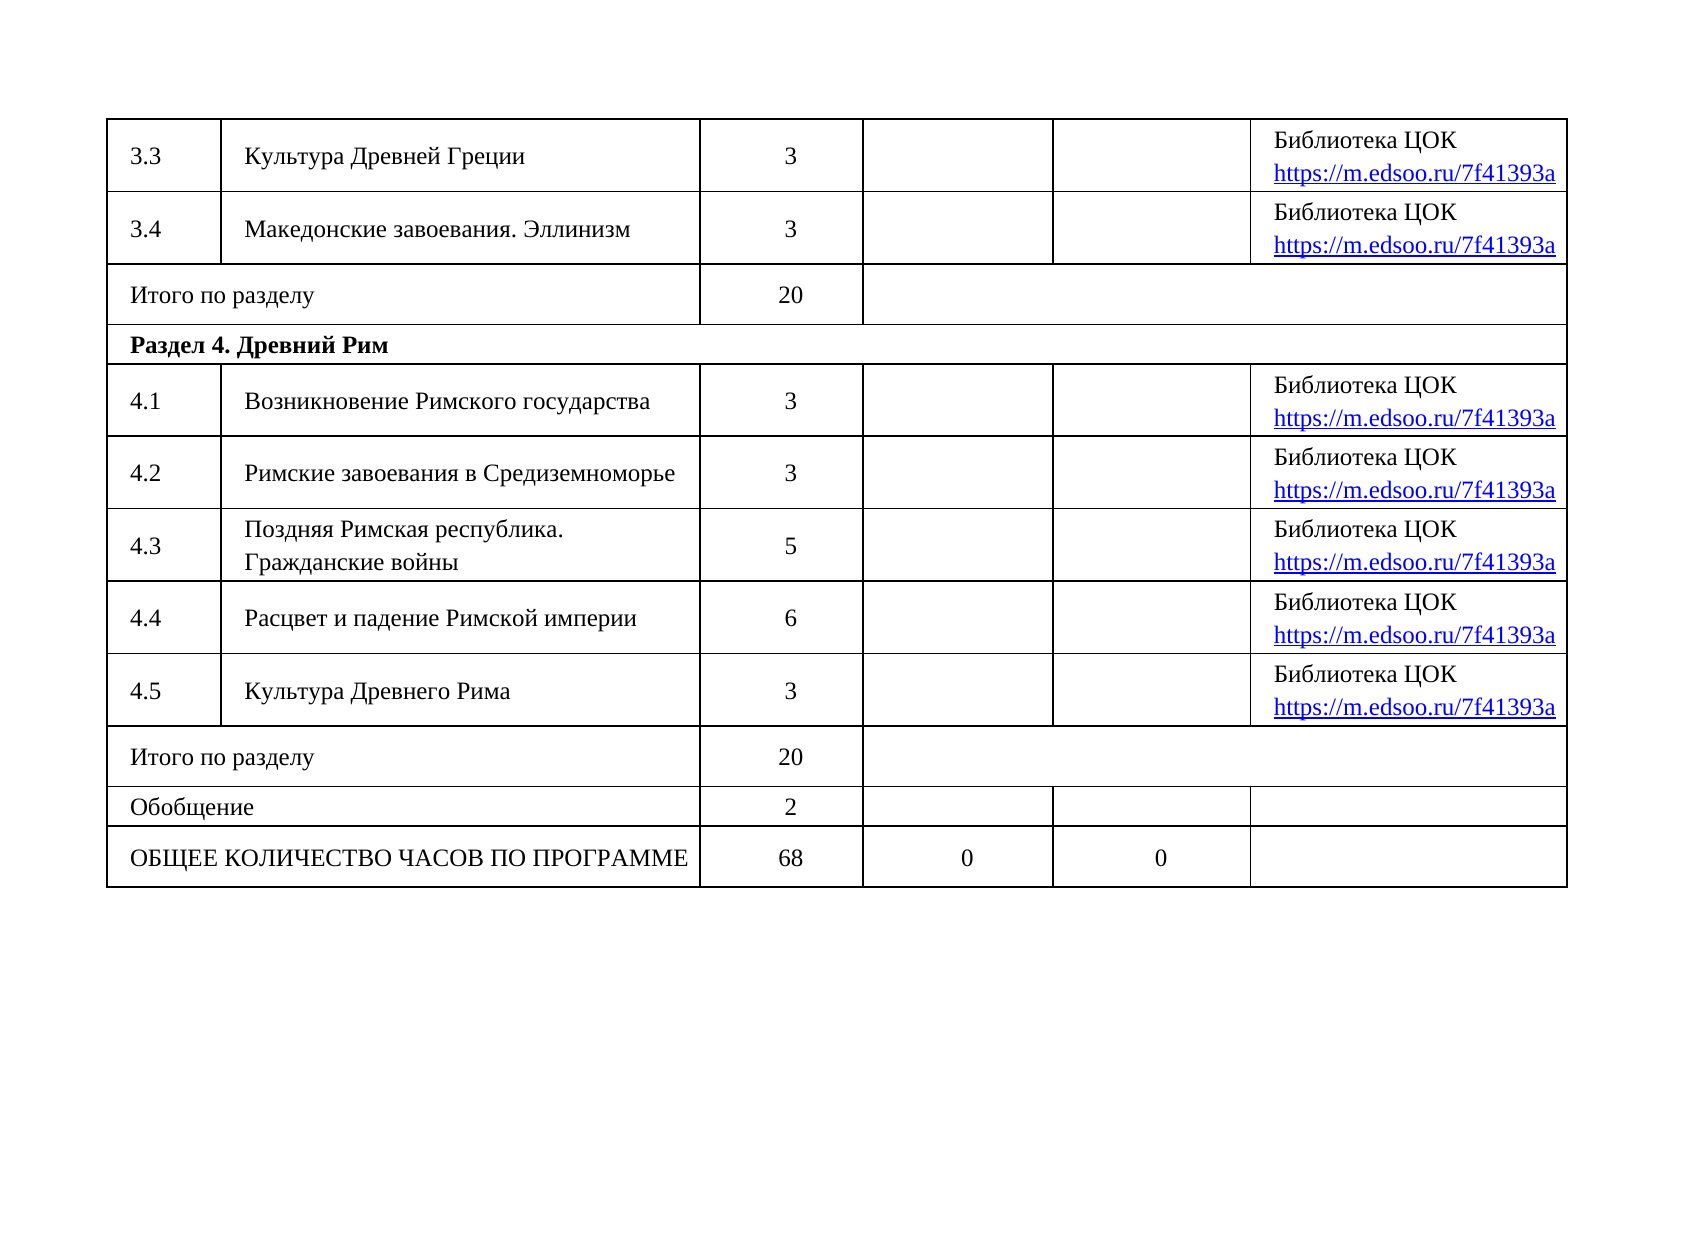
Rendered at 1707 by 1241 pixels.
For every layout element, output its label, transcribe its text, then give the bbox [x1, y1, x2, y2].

table_cell 4.1 [108, 365, 220, 435]
table_cell 20 [701, 727, 862, 786]
table_cell 4.3 [108, 509, 220, 580]
table_cell [864, 437, 1052, 508]
table_cell [864, 365, 1052, 435]
table_cell 6 [701, 582, 862, 652]
table_cell Библиотека ЦОК https://m.edsoo.ru/7f41393a [1251, 582, 1566, 652]
table_cell 3 [701, 192, 862, 263]
table_cell [1251, 787, 1566, 825]
table_cell [864, 120, 1052, 191]
table_cell Обобщение [108, 787, 699, 825]
table_cell [1054, 365, 1250, 435]
table_cell 3.3 [108, 120, 220, 191]
table_cell 0 [1054, 827, 1250, 886]
table_cell 20 [701, 265, 862, 323]
table_cell Итого по разделу [108, 727, 699, 786]
table_cell 4.5 [108, 654, 220, 725]
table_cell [1251, 192, 1566, 263]
table_cell [1054, 437, 1250, 508]
table_cell [1054, 654, 1250, 725]
table_cell Библиотека ЦОК https://m.edsoo.ru/7f41393a [1251, 437, 1566, 508]
table_cell ОБЩЕЕ КОЛИЧЕСТВО ЧАСОВ ПО ПРОГРАММЕ [108, 827, 699, 886]
table_cell [864, 582, 1052, 652]
table_cell Библиотека ЦОК https://m.edsoo.ru/7f41393a [1251, 654, 1566, 725]
table_cell 4.2 [108, 437, 220, 508]
table_cell 0 [864, 827, 1052, 886]
table_cell 5 [701, 509, 862, 580]
table_cell [1054, 120, 1250, 191]
table_cell [864, 787, 1052, 825]
table_cell 2 [701, 787, 862, 825]
table_cell 3 [701, 120, 862, 191]
table_cell 3 [701, 654, 862, 725]
table_cell [864, 265, 1566, 323]
table_cell [864, 727, 1566, 786]
table_cell Библиотека ЦОК https://m.edsoo.ru/7f41393a [1251, 365, 1566, 435]
table_cell 3.4 [108, 192, 220, 263]
table_cell Культура Древнего Рима [222, 654, 699, 725]
table_cell Раздел 4. Древний Рим [108, 325, 1566, 363]
table_cell [864, 509, 1052, 580]
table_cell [1251, 120, 1566, 191]
table_cell 3 [701, 365, 862, 435]
table_cell 68 [701, 827, 862, 886]
table_cell 4.4 [108, 582, 220, 652]
table_cell [864, 192, 1052, 263]
table_cell Культура Древней Греции [222, 120, 699, 191]
table_cell [864, 654, 1052, 725]
table_cell [1251, 827, 1566, 886]
table_cell Римские завоевания в Средиземноморье [222, 437, 699, 508]
table_cell Поздняя Римская республика. Гражданские войны [222, 509, 699, 580]
table_cell Расцвет и падение Римской империи [222, 582, 699, 652]
table_cell [1054, 509, 1250, 580]
table_cell [1054, 787, 1250, 825]
table_cell [1054, 582, 1250, 652]
table_cell 3 [701, 437, 862, 508]
table_cell [1054, 192, 1250, 263]
table_cell Библиотека ЦОК https://m.edsoo.ru/7f41393a [1251, 509, 1566, 580]
table_cell Возникновение Римского государства [222, 365, 699, 435]
table_cell Македонские завоевания. Эллинизм [222, 192, 699, 263]
table_cell Итого по разделу [108, 265, 699, 323]
